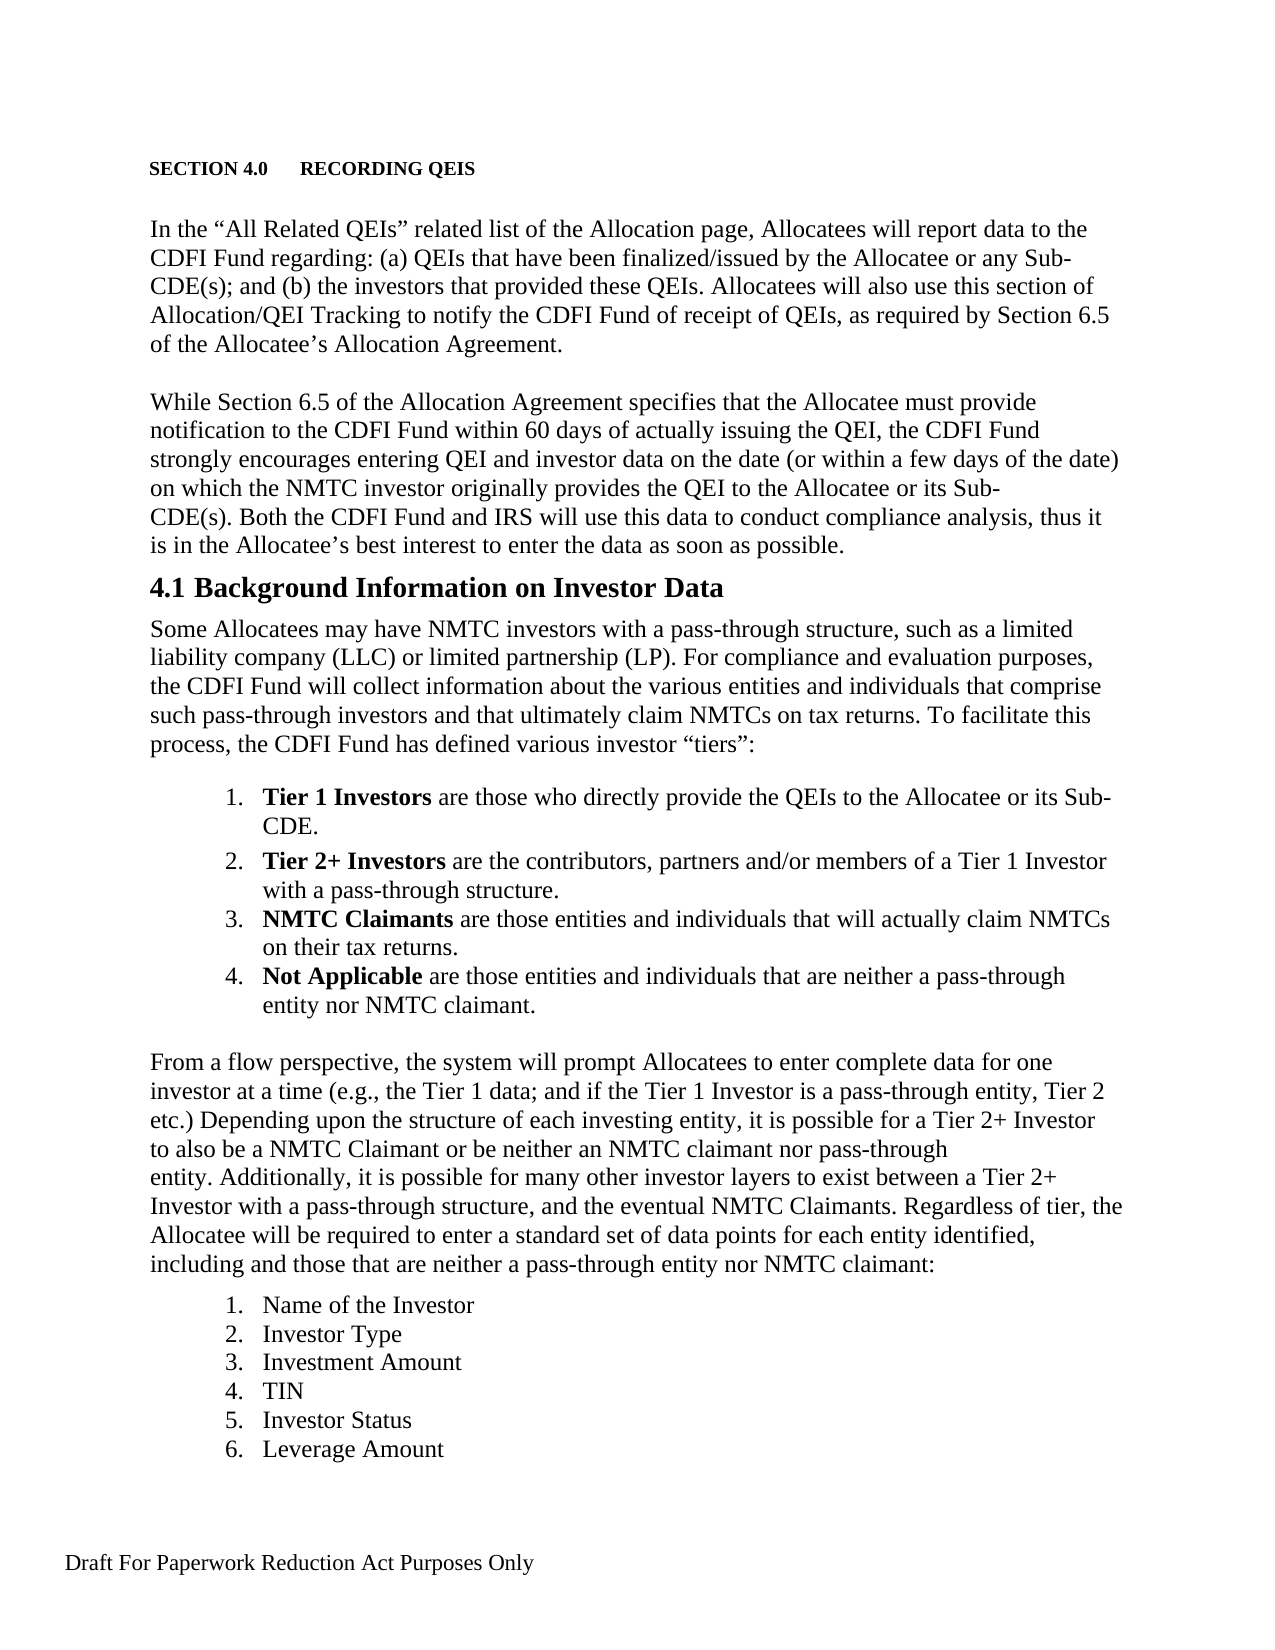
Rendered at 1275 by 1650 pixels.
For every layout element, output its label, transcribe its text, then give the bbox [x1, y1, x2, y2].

subtitle Background Information on Investor Data [149, 570, 1254, 604]
text entity. Additionally, it is possible for many other investor layers to exist between a Tier 2+ Investor with a pass-through structure, and the eventual NMTC Claimants. Regardless of tier, the Allocatee will be required to enter a standard set of data points for each entity identified, including and those that are neither a pass-through entity nor NMTC claimant: [150, 1162, 1125, 1277]
list Not Applicable are those entities and individuals that are neither a pass-through entity nor NMTC claimant. [225, 961, 1066, 1019]
text Some Allocatees may have NMTC investors with a pass-through structure, such as a limited liability company (LLC) or limited partnership (LP). For compliance and evaluation purposes, the CDFI Fund will collect information about the various entities and individuals that comprise such pass-through investors and that ultimately claim NMTCs on tax returns. To facilitate this process, the CDFI Fund has defined various investor “tiers”: [150, 614, 1104, 757]
list Tier 1 Investors are those who directly provide the QEIs to the Allocatee or its Sub- CDE. [225, 782, 1112, 840]
text CDE(s). Both the CDFI Fund and IRS will use this data to conduct compliance analysis, thus it is in the Allocatee’s best interest to enter the data as soon as possible. [150, 502, 1104, 559]
list Name of the Investor [225, 1290, 1254, 1319]
text While Section 6.5 of the Allocation Agreement specifies that the Allocatee must provide notification to the CDFI Fund within 60 days of actually issuing the QEI, the CDFI Fund strongly encourages entering QEI and investor data on the date (or within a few days of the date) on which the NMTC investor originally provides the QEI to the Allocatee or its Sub- [150, 387, 1119, 502]
list Investment Amount [225, 1347, 1254, 1376]
list Leverage Amount [225, 1434, 1254, 1462]
text In the “All Related QEIs” related list of the Allocation page, Allocatees will report data to the CDFI Fund regarding: (a) QEIs that have been finalized/issued by the Allocatee or any Sub- CDE(s); and (b) the investors that provided these QEIs. Allocatees will also use this section of Allocation/QEI Tracking to notify the CDFI Fund of receipt of QEIs, as required by Section 6.5 of the Allocatee’s Allocation Agreement. [150, 214, 1117, 358]
list TIN [225, 1376, 1254, 1405]
list NMTC Claimants are those entities and individuals that will actually claim NMTCs on their tax returns. [225, 904, 1111, 961]
text From a flow perspective, the system will prompt Allocatees to enter complete data for one investor at a time (e.g., the Tier 1 data; and if the Tier 1 Investor is a pass-through entity, Tier 2 etc.) Depending upon the structure of each investing entity, it is possible for a Tier 2+ Investor to also be a NMTC Claimant or be neither an NMTC claimant nor pass-through [150, 1047, 1107, 1162]
subtitle SECTION 4.0 RECORDING QEIS [149, 157, 1254, 180]
list Investor Type [225, 1319, 1254, 1347]
list Tier 2+ Investors are the contributors, partners and/or members of a Tier 1 Investor with a pass-through structure. [225, 846, 1107, 904]
list Investor Status [225, 1405, 1254, 1434]
